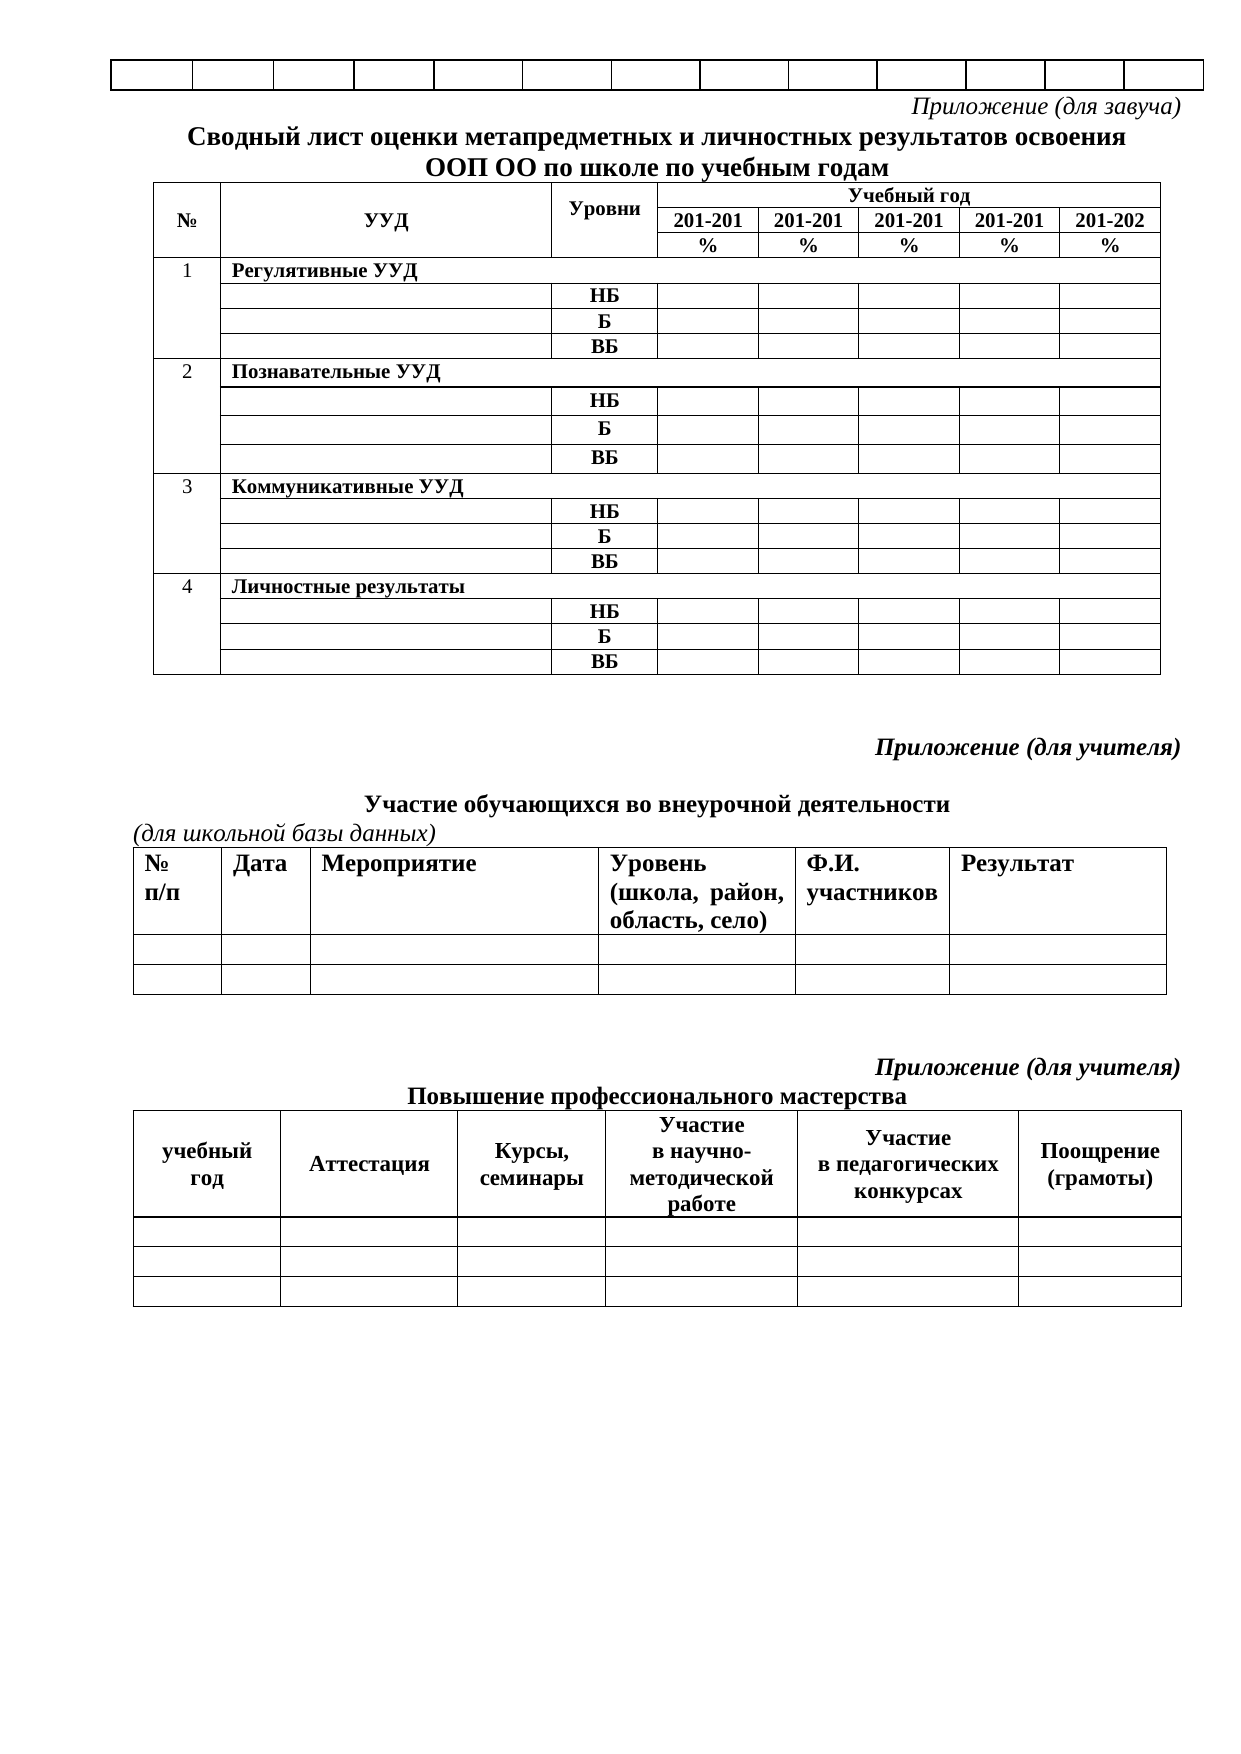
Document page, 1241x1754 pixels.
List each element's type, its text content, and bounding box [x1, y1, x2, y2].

table_cell НБ [552, 499, 657, 523]
table_cell [1060, 334, 1160, 358]
table_cell [960, 445, 1059, 473]
table_cell [599, 935, 795, 964]
table_cell % [960, 233, 1059, 257]
table_cell [458, 1247, 605, 1276]
table_cell 201-201 [759, 208, 858, 232]
table_cell [960, 599, 1059, 623]
table_cell [221, 388, 551, 415]
table_cell [221, 549, 551, 573]
table_cell Б [552, 309, 657, 333]
table_cell [658, 524, 758, 548]
text Участие обучающихся во внеурочной деятельности [133, 789, 1181, 818]
table_cell [221, 284, 551, 307]
table_cell Б [552, 624, 657, 648]
table_cell [960, 309, 1059, 333]
table_cell [222, 935, 310, 964]
table_cell [1060, 650, 1160, 673]
table_cell [878, 61, 965, 89]
table_cell [606, 1247, 797, 1276]
table_cell Коммуникативные УУД [221, 474, 1160, 498]
table_cell [134, 1247, 280, 1276]
table_cell [1060, 284, 1160, 307]
table_cell [950, 935, 1166, 964]
table_cell [311, 935, 598, 964]
table_cell [796, 965, 949, 994]
table_cell [859, 309, 959, 333]
table_cell [960, 416, 1059, 444]
table_cell [960, 549, 1059, 573]
table_cell [859, 284, 959, 307]
table_cell [1125, 61, 1203, 89]
table_cell ВБ [552, 549, 657, 573]
table_cell [859, 445, 959, 473]
table_cell [759, 624, 858, 648]
text Приложение (для учителя) [133, 732, 1181, 761]
table_cell [759, 650, 858, 673]
table_cell [960, 388, 1059, 415]
table_cell [759, 445, 858, 473]
table_cell [658, 549, 758, 573]
table_cell [859, 416, 959, 444]
table_cell [552, 232, 657, 257]
table_cell [1019, 1247, 1181, 1276]
table_header Курсы, семинары [458, 1111, 605, 1216]
table_cell [950, 965, 1166, 994]
table_header Уровни [552, 183, 657, 232]
table_cell [759, 549, 858, 573]
table_cell 201-201 [960, 208, 1059, 232]
table_cell [759, 524, 858, 548]
table_cell [1046, 61, 1123, 89]
table_header УУД [221, 183, 551, 257]
table_cell [134, 935, 221, 964]
table_cell % [759, 233, 858, 257]
table_cell % [859, 233, 959, 257]
table_cell [798, 1247, 1018, 1276]
table_cell [458, 1218, 605, 1246]
table_cell [759, 284, 858, 307]
table_cell Познавательные УУД [221, 359, 1160, 386]
table_header Участие в педагогических конкурсах [798, 1111, 1018, 1216]
table_cell [759, 599, 858, 623]
table_cell [221, 650, 551, 673]
table_cell [967, 61, 1044, 89]
table_cell [606, 1218, 797, 1246]
table_cell [221, 416, 551, 444]
table_cell Регулятивные УУД [221, 258, 1160, 282]
table_cell 4 [154, 574, 220, 673]
table_cell [859, 650, 959, 673]
text Повышение профессионального мастерства [133, 1081, 1181, 1110]
table_cell [1060, 499, 1160, 523]
table_cell [281, 1247, 457, 1276]
table_cell [658, 309, 758, 333]
table_cell Б [552, 524, 657, 548]
table_cell % [1060, 233, 1160, 257]
table_header Мероприятие [311, 848, 598, 934]
table_cell [134, 965, 221, 994]
table_cell [796, 935, 949, 964]
table_cell [612, 61, 699, 89]
table_cell ВБ [552, 334, 657, 358]
table_cell 3 [154, 474, 220, 573]
table_cell [960, 334, 1059, 358]
table_cell [599, 965, 795, 994]
table_cell [1060, 416, 1160, 444]
table_cell [759, 388, 858, 415]
table_cell НБ [552, 599, 657, 623]
table_cell [222, 965, 310, 994]
table_cell [859, 334, 959, 358]
table_cell [1060, 624, 1160, 648]
table_cell [859, 388, 959, 415]
table_cell [859, 599, 959, 623]
table_cell [960, 624, 1059, 648]
table_cell [759, 499, 858, 523]
table_cell 8 [112, 61, 192, 89]
table_header Уровень (школа, район, область, село) [599, 848, 795, 934]
table_cell [759, 309, 858, 333]
table_cell [1060, 309, 1160, 333]
table_cell [859, 549, 959, 573]
table_cell [759, 416, 858, 444]
table_cell [134, 1218, 280, 1246]
table_cell ВБ [552, 650, 657, 673]
table_cell [859, 524, 959, 548]
table_cell [658, 599, 758, 623]
table_cell [221, 445, 551, 473]
table_cell [274, 61, 353, 89]
table_cell [221, 309, 551, 333]
table_header Дата [222, 848, 310, 934]
text ООП ОО по школе по учебным годам [133, 151, 1181, 182]
table_cell [134, 1277, 280, 1306]
table_header Ф.И. участников [796, 848, 949, 934]
text Приложение (для завуча) [133, 91, 1181, 120]
table_header Аттестация [281, 1111, 457, 1216]
table_cell [435, 61, 522, 89]
table_header Участие в научно-методической работе [606, 1111, 797, 1216]
table_cell НБ [552, 388, 657, 415]
table_cell [221, 524, 551, 548]
table_cell [311, 965, 598, 994]
table_header № [154, 183, 220, 257]
table_cell [221, 599, 551, 623]
table_header Учебный год [658, 183, 1160, 207]
table_cell [355, 61, 433, 89]
table_cell [1060, 524, 1160, 548]
table_cell [859, 624, 959, 648]
table_cell [960, 284, 1059, 307]
table_cell [798, 1277, 1018, 1306]
table_header Поощрение (грамоты) [1019, 1111, 1181, 1216]
table_cell [859, 499, 959, 523]
table_cell 201-201 [658, 208, 758, 232]
table_cell [1019, 1277, 1181, 1306]
table_cell [281, 1218, 457, 1246]
table_cell ВБ [552, 445, 657, 473]
table_cell [281, 1277, 457, 1306]
table_cell [658, 624, 758, 648]
table_cell [658, 416, 758, 444]
table_cell [658, 334, 758, 358]
table_cell [759, 334, 858, 358]
table_cell [221, 499, 551, 523]
table_cell 2 [154, 359, 220, 473]
table_cell [1060, 549, 1160, 573]
table_cell [1019, 1218, 1181, 1246]
table_cell [523, 61, 611, 89]
table_cell [960, 499, 1059, 523]
text Сводный лист оценки метапредметных и личностных результатов освоения [133, 120, 1181, 151]
table_cell % [658, 233, 758, 257]
text (для школьной базы данных) [133, 818, 1181, 847]
table_cell [221, 624, 551, 648]
table_cell [606, 1277, 797, 1306]
table_header № п/п [134, 848, 221, 934]
table_cell [658, 284, 758, 307]
table_cell [1060, 388, 1160, 415]
table_cell 1 [154, 258, 220, 358]
table_cell [658, 499, 758, 523]
table_cell Б [552, 416, 657, 444]
table_cell [701, 61, 788, 89]
table_header учебный год [134, 1111, 280, 1216]
table_cell [798, 1218, 1018, 1246]
table_cell [221, 334, 551, 358]
table_cell [960, 524, 1059, 548]
table_cell [458, 1277, 605, 1306]
table_cell [658, 388, 758, 415]
table_cell Личностные результаты [221, 574, 1160, 598]
table_cell [658, 650, 758, 673]
table_cell [1060, 445, 1160, 473]
table_cell 201-201 [859, 208, 959, 232]
table_header Результат [950, 848, 1166, 934]
table_cell 201-202 [1060, 208, 1160, 232]
table_cell [193, 61, 273, 89]
table_cell [789, 61, 876, 89]
table_cell НБ [552, 284, 657, 307]
text Приложение (для учителя) [133, 1052, 1181, 1081]
table_cell [960, 650, 1059, 673]
table_cell [658, 445, 758, 473]
table_cell [1060, 599, 1160, 623]
